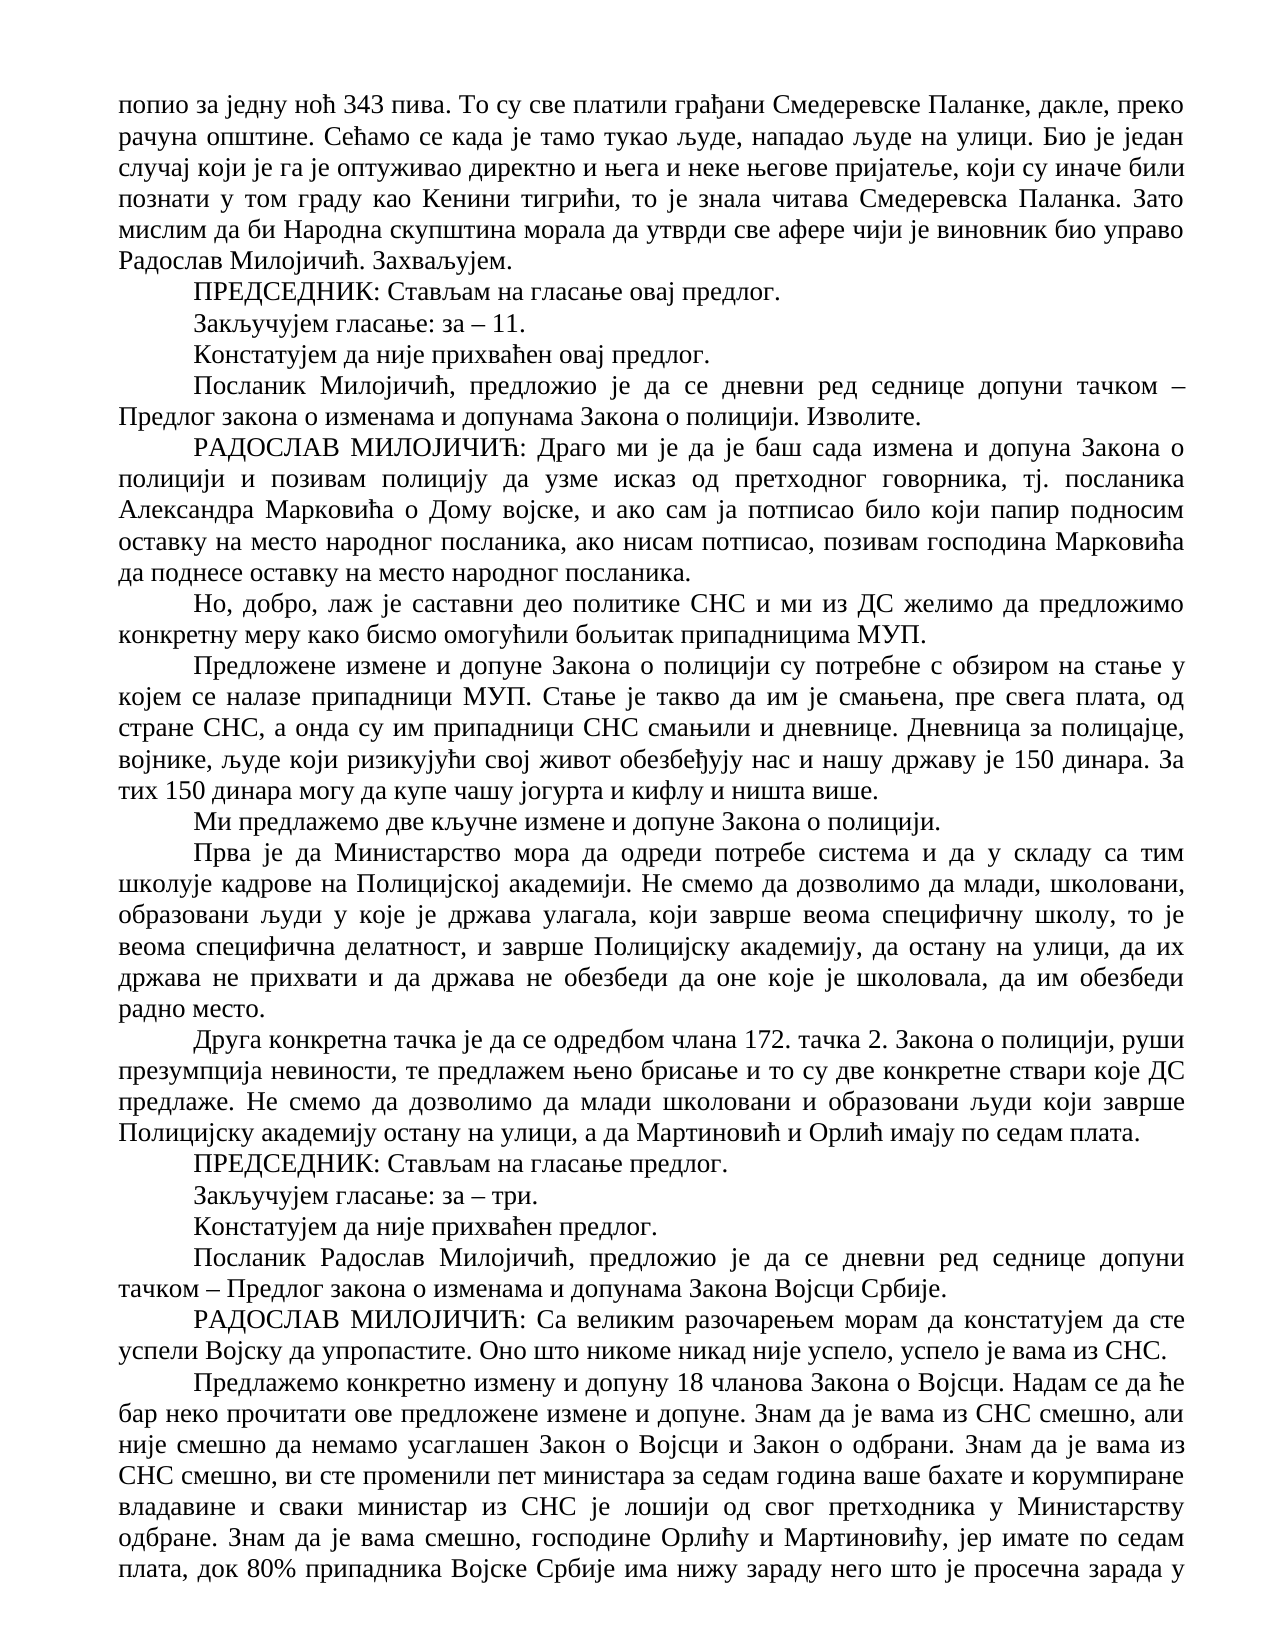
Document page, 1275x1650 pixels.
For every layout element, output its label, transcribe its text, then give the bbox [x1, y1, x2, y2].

text Ми предлажемо две кључне измене и допуне Закона о полицији. [118, 805, 1186, 836]
text Предложене измене и допуне Закона о полицији су потребне с обзиром на стање у којем се налазе припадници МУП. Стање је такво да им је смањена, пре свега плата, од стране СНС, а онда су им припадници СНС смањили и дневнице. Дневница за полицајце, војнике, људе који ризикујући свој живот обезбеђују нас и нашу државу је 150 динара. За тих 150 динара могу да купе чашу јогурта и кифлу и ништа више. [118, 649, 1186, 805]
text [118, 89, 1186, 276]
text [118, 1366, 1186, 1584]
text Закључујем гласање: за – три. [118, 1179, 1186, 1210]
text ПРЕДСЕДНИК: Стављам на гласање овај предлог. [118, 276, 1186, 307]
text Прва је да Министарство мора да одреди потребе система и да у складу са тим школује кадрове на Полицијској академији. Не смемо да дозволимо да млади, школовани, образовани људи у које је држава улагала, који заврше веома специфичну школу, то је веома специфична делатност, и заврше Полицијску академију, да остану на улици, да их држава не прихвати и да држава не обезбеди да оне које је школовала, да им обезбеди радно место. [118, 836, 1186, 1023]
text Друга конкретна тачка је да се одредбом члана 172. тачка 2. Закона о полицији, руши презумпција невиности, те предлажем њено брисање и то су две конкретне ствари које ДС предлаже. Не смемо да дозволимо да млади школовани и образовани људи који заврше Полицијску академију остану на улици, а да Мартиновић и Орлић имају по седам плата. [118, 1023, 1186, 1148]
text РАДОСЛАВ МИЛОЈИЧИЋ: Са великим разочарењем морам да констатујем да сте успели Војску да упропастите. Оно што никоме никад није успело, успело је вама из СНС. [118, 1303, 1186, 1366]
text ПРЕДСЕДНИК: Стављам на гласање предлог. [118, 1148, 1186, 1179]
text Посланик Радослав Милојичић, предложио је да се дневни ред седнице допуни тачком – Предлог закона о изменама и допунама Закона Војсци Србије. [118, 1241, 1186, 1303]
text Посланик Милојичић, предложио је да се дневни ред седнице допуни тачком – Предлог закона о изменама и допунама Закона о полицији. Изволите. [118, 369, 1186, 431]
text Но, добро, лаж је саставни део политике СНС и ми из ДС желимо да предложимо конкретну меру како бисмо омогућили бољитак припадницима МУП. [118, 587, 1186, 649]
text Констатујем да није прихваћен овај предлог. [118, 338, 1186, 369]
text Констатујем да није прихваћен предлог. [118, 1210, 1186, 1241]
text Закључујем гласање: за – 11. [118, 307, 1186, 338]
text РАДОСЛАВ МИЛОЈИЧИЋ: Драго ми је да је баш сада измена и допуна Закона о полицији и позивам полицију да узме исказ од претходног говорника, тј. посланика Александра Марковића о Дому војске, и ако сам ја потписао било који папир подносим оставку на место народног посланика, ако нисам потписао, позивам господина Марковића да поднесе оставку на место народног посланика. [118, 431, 1186, 587]
